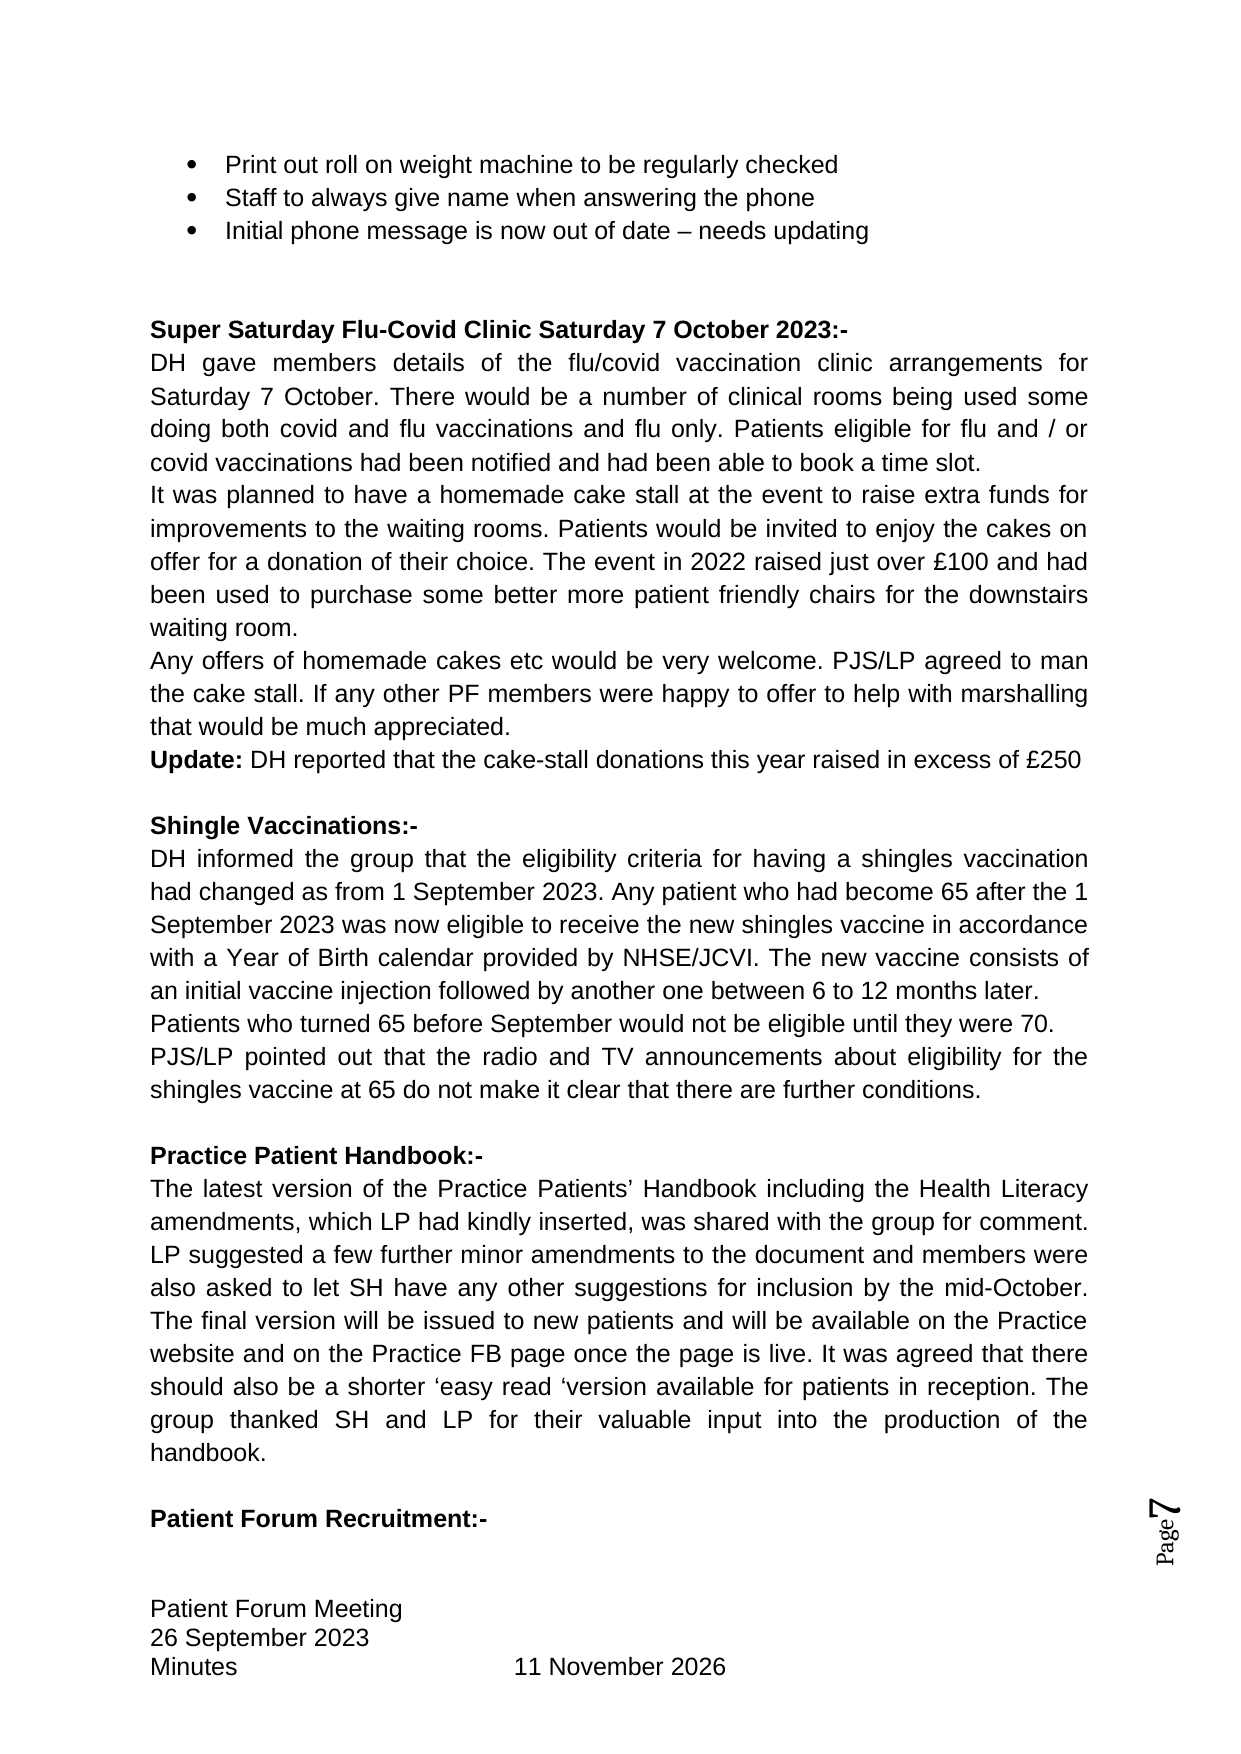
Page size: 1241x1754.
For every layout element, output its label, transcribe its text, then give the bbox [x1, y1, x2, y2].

text Update: DH reported that the cake-stall donations this year raised in excess of £250 [150, 745, 1090, 773]
text DH gave members details of the flu/covid vaccination clinic arrangements for Saturday 7 October. There would be a number of clinical rooms being used some doing both covid and flu vaccinations and flu only. Patients eligible for flu and / or covid vaccinations had been notified and had been able to book a time slot. [150, 348, 1090, 476]
text Shingle Vaccinations:- [150, 811, 1090, 839]
list Initial phone message is now out of date – needs updating [187, 216, 1090, 245]
text It was planned to have a homemade cake stall at the event to raise extra funds for improvements to the waiting rooms. Patients would be invited to enjoy the cakes on offer for a donation of their choice. The event in 2022 raised just over £100 and had been used to purchase some better more patient friendly chairs for the downstairs waiting room. [150, 481, 1090, 641]
text Patients who turned 65 before September would not be eligible until they were 70. [150, 1009, 1090, 1038]
text Super Saturday Flu-Covid Clinic Saturday 7 October 2023:- [150, 315, 1090, 344]
list Staff to always give name when answering the phone [187, 183, 1090, 212]
text Any offers of homemade cakes etc would be very welcome. PJS/LP agreed to man the cake stall. If any other PF members were happy to offer to help with marshalling that would be much appreciated. [150, 646, 1090, 740]
text Patient Forum Recruitment:- [150, 1504, 1090, 1533]
text PJS/LP pointed out that the radio and TV announcements about eligibility for the shingles vaccine at 65 do not make it clear that there are further conditions. [150, 1042, 1090, 1104]
text DH informed the group that the eligibility criteria for having a shingles vaccination had changed as from 1 September 2023. Any patient who had become 65 after the 1 September 2023 was now eligible to receive the new shingles vaccine in accordance with a Year of Birth calendar provided by NHSE/JCVI. The new vaccine consists of an initial vaccine injection followed by another one between 6 to 12 months later. [150, 844, 1090, 1004]
list Print out roll on weight machine to be regularly checked [187, 150, 1090, 179]
text Practice Patient Handbook:- [150, 1141, 1090, 1170]
text The latest version of the Practice Patients’ Handbook including the Health Literacy amendments, which LP had kindly inserted, was shared with the group for comment. LP suggested a few further minor amendments to the document and members were also asked to let SH have any other suggestions for inclusion by the mid-October. The final version will be issued to new patients and will be available on the Practice website and on the Practice FB page once the page is live. It was agreed that there should also be a shorter ‘easy read ‘version available for patients in reception. The group thanked SH and LP for their valuable input into the production of the handbook. [150, 1174, 1090, 1467]
